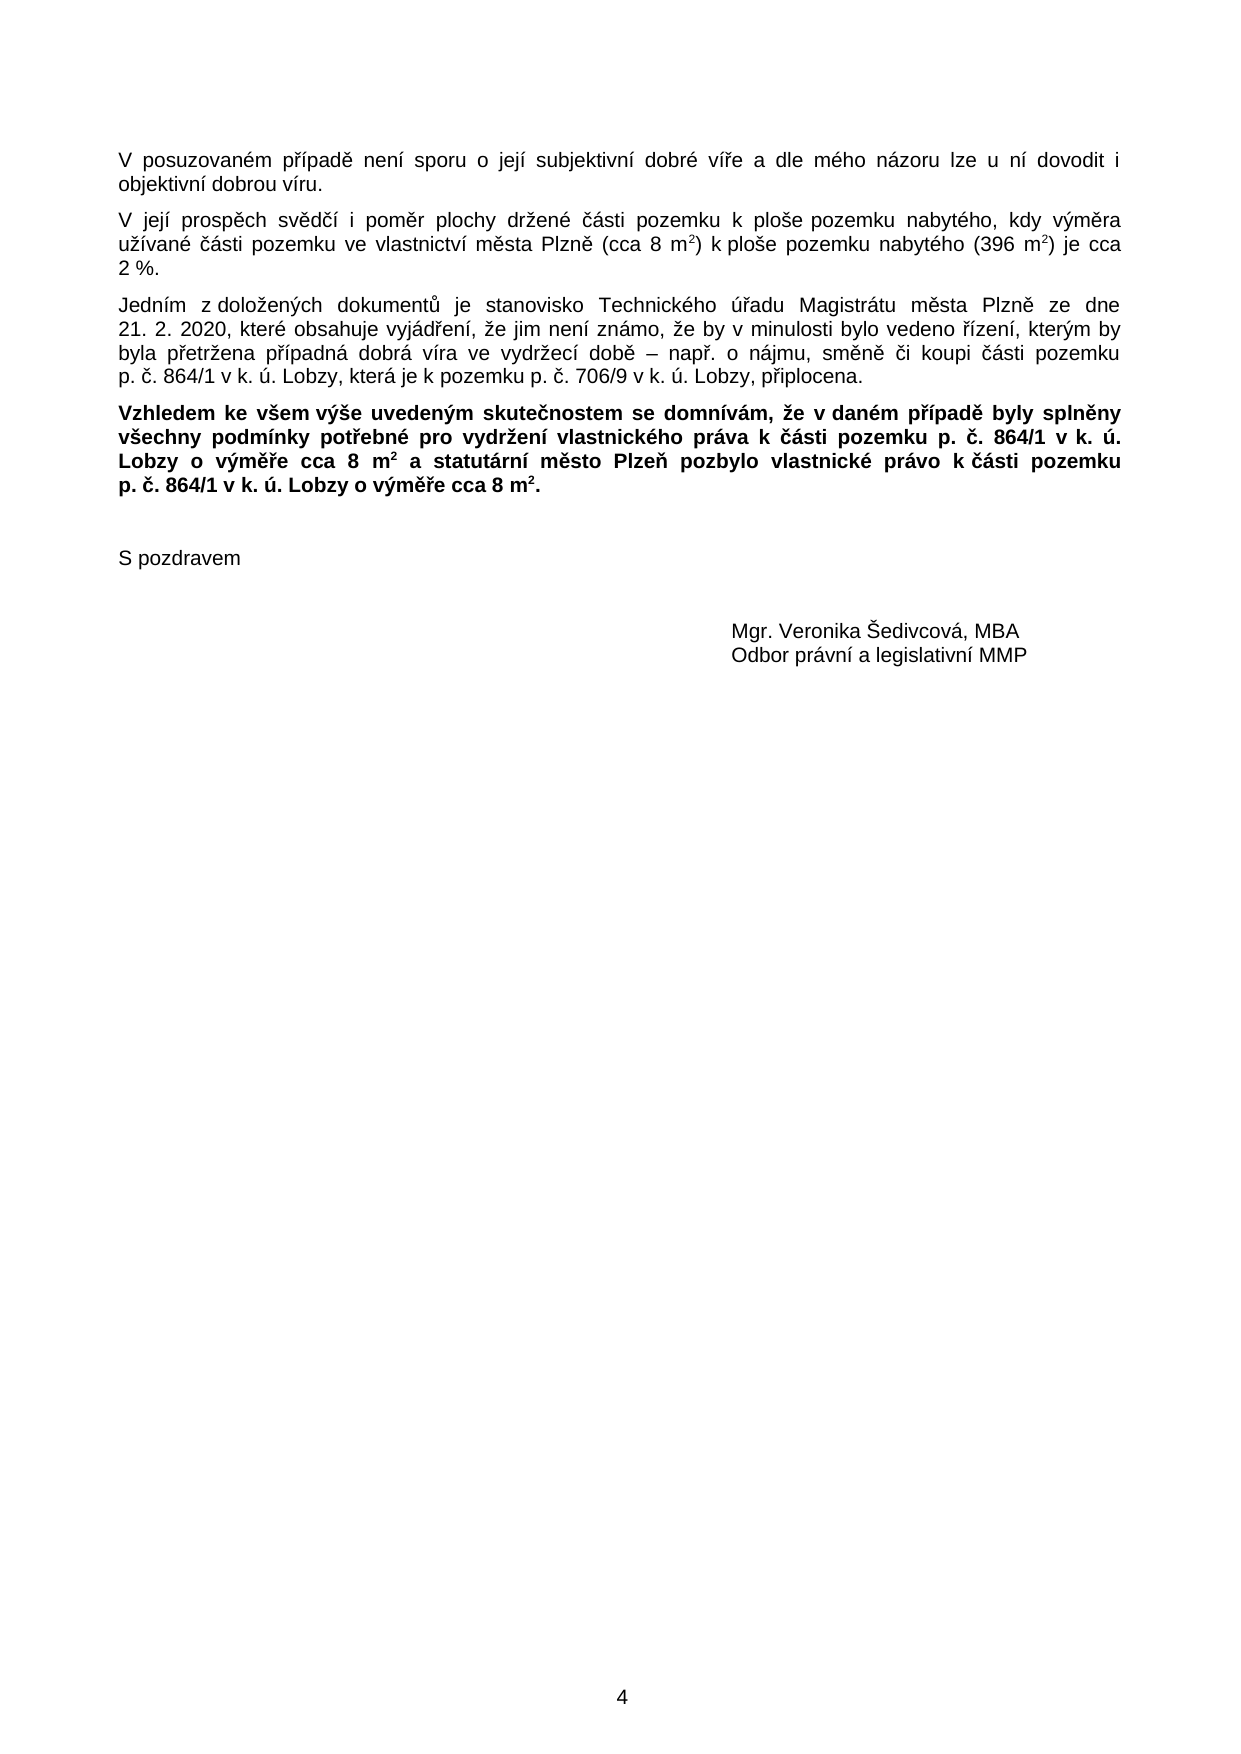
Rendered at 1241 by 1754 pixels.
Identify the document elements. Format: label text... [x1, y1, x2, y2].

text V její prospěch svědčí i poměr plochy držené části pozemku k ploše pozemku nabytého, kdy výměra užívané části pozemku ve vlastnictví města Plzně (cca 8 m2) k ploše pozemku nabytého (396 m2) je cca 2 %. [118, 208, 1121, 280]
text Vzhledem ke všem výše uvedeným skutečnostem se domnívám, že v daném případě byly splněny všechny podmínky potřebné pro vydržení vlastnického práva k části pozemku p. č. 864/1 v k. ú. Lobzy o výměře cca 8 m2 a statutární město Plzeň pozbylo vlastnické právo k části pozemku p. č. 864/1 v k. ú. Lobzy o výměře cca 8 m2. [118, 401, 1121, 497]
text Jedním z doložených dokumentů je stanovisko Technického úřadu Magistrátu města Plzně ze dne 21. 2. 2020, které obsahuje vyjádření, že jim není známo, že by v minulosti bylo vedeno řízení, kterým by byla přetržena případná dobrá víra ve vydržecí době – např. o nájmu, směně či koupi části pozemku p. č. 864/1 v k. ú. Lobzy, která je k pozemku p. č. 706/9 v k. ú. Lobzy, připlocena. [118, 292, 1121, 388]
text Mgr. Veronika Šedivcová, MBA [118, 618, 1121, 642]
text V posuzovaném případě není sporu o její subjektivní dobré víře a dle mého názoru lze u ní dovodit i objektivní dobrou víru. [118, 148, 1121, 196]
text S pozdravem [118, 546, 1121, 569]
text Odbor právní a legislativní MMP [118, 642, 1121, 666]
